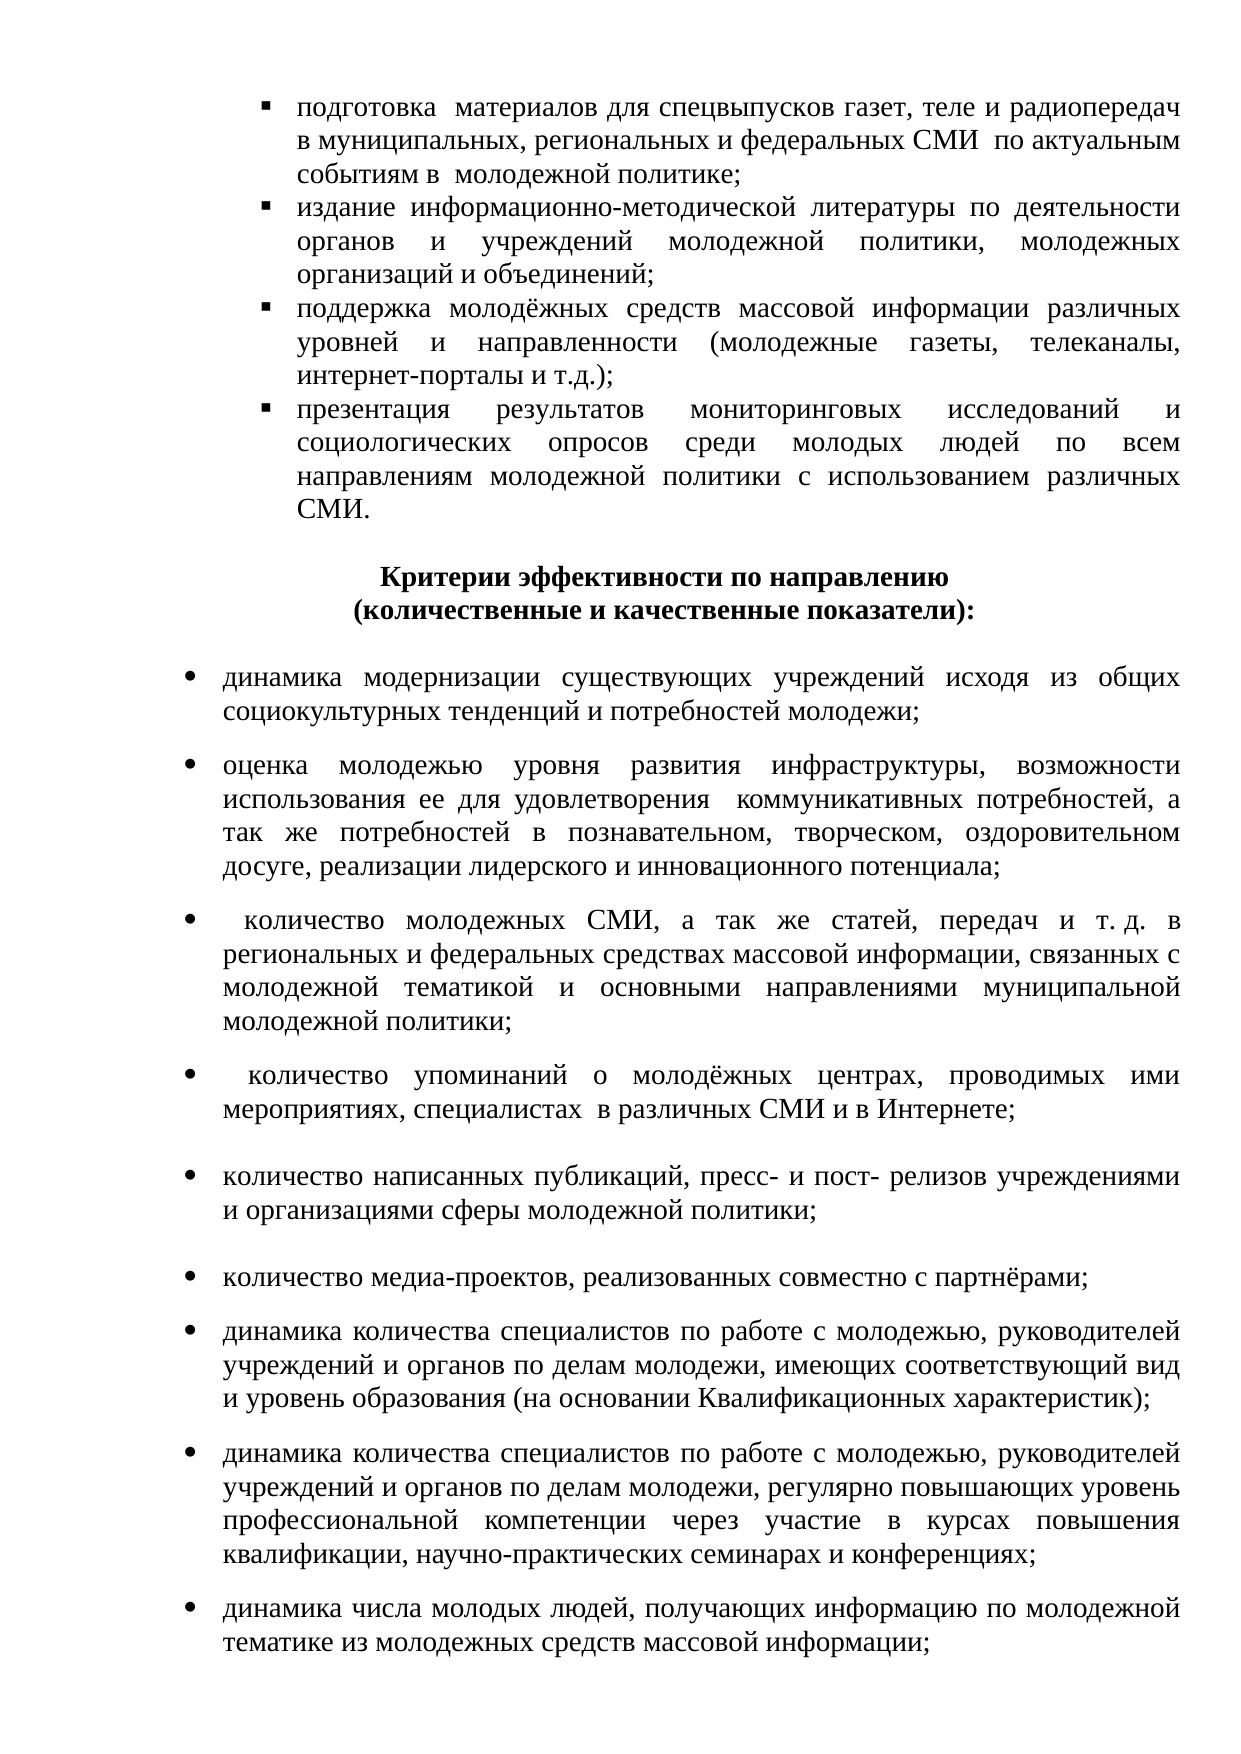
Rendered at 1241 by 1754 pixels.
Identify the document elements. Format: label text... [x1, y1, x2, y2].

list количество молодежных СМИ, а так же статей, передач и т. д. в региональных и федеральных средствах массовой информации, связанных с молодежной тематикой и основными направлениями муниципальной молодежной политики; [185, 902, 1181, 1037]
list издание информационно-методической литературы по деятельности органов и учреждений молодежной политики, молодежных организаций и объединений; [259, 189, 1181, 290]
text Критерии эффективности по направлению [148, 559, 1181, 592]
list динамика числа молодых людей, получающих информацию по молодежной тематике из молодежных средств массовой информации; [185, 1590, 1181, 1657]
list подготовка материалов для спецвыпусков газет, теле и радиопередач в муниципальных, региональных и федеральных СМИ по актуальным событиям в молодежной политике; [259, 89, 1181, 189]
list динамика модернизации существующих учреждений исходя из общих социокультурных тенденций и потребностей молодежи; [185, 659, 1181, 726]
list динамика количества специалистов по работе с молодежью, руководителей учреждений и органов по делам молодежи, регулярно повышающих уровень профессиональной компетенции через участие в курсах повышения квалификации, научно-практических семинарах и конференциях; [185, 1435, 1181, 1569]
list поддержка молодёжных средств массовой информации различных уровней и направленности (молодежные газеты, телеканалы, интернет-порталы и т.д.); [259, 290, 1181, 391]
list динамика количества специалистов по работе с молодежью, руководителей учреждений и органов по делам молодежи, имеющих соответствующий вид и уровень образования (на основании Квалификационных характеристик); [185, 1313, 1181, 1414]
list количество медиа-проектов, реализованных совместно с партнёрами; [185, 1259, 1181, 1293]
list презентация результатов мониторинговых исследований и социологических опросов среди молодых людей по всем направлениям молодежной политики с использованием различных СМИ. [259, 391, 1181, 525]
list оценка молодежью уровня развития инфраструктуры, возможности использования ее для удовлетворения коммуникативных потребностей, а так же потребностей в познавательном, творческом, оздоровительном досуге, реализации лидерского и инновационного потенциала; [185, 747, 1181, 882]
list количество упоминаний о молодёжных центрах, проводимых ими мероприятиях, специалистах в различных СМИ и в Интернете; [185, 1057, 1181, 1125]
list количество написанных публикаций, пресс- и пост- релизов учреждениями и организациями сферы молодежной политики; [185, 1158, 1181, 1225]
text (количественные и качественные показатели): [148, 592, 1181, 626]
